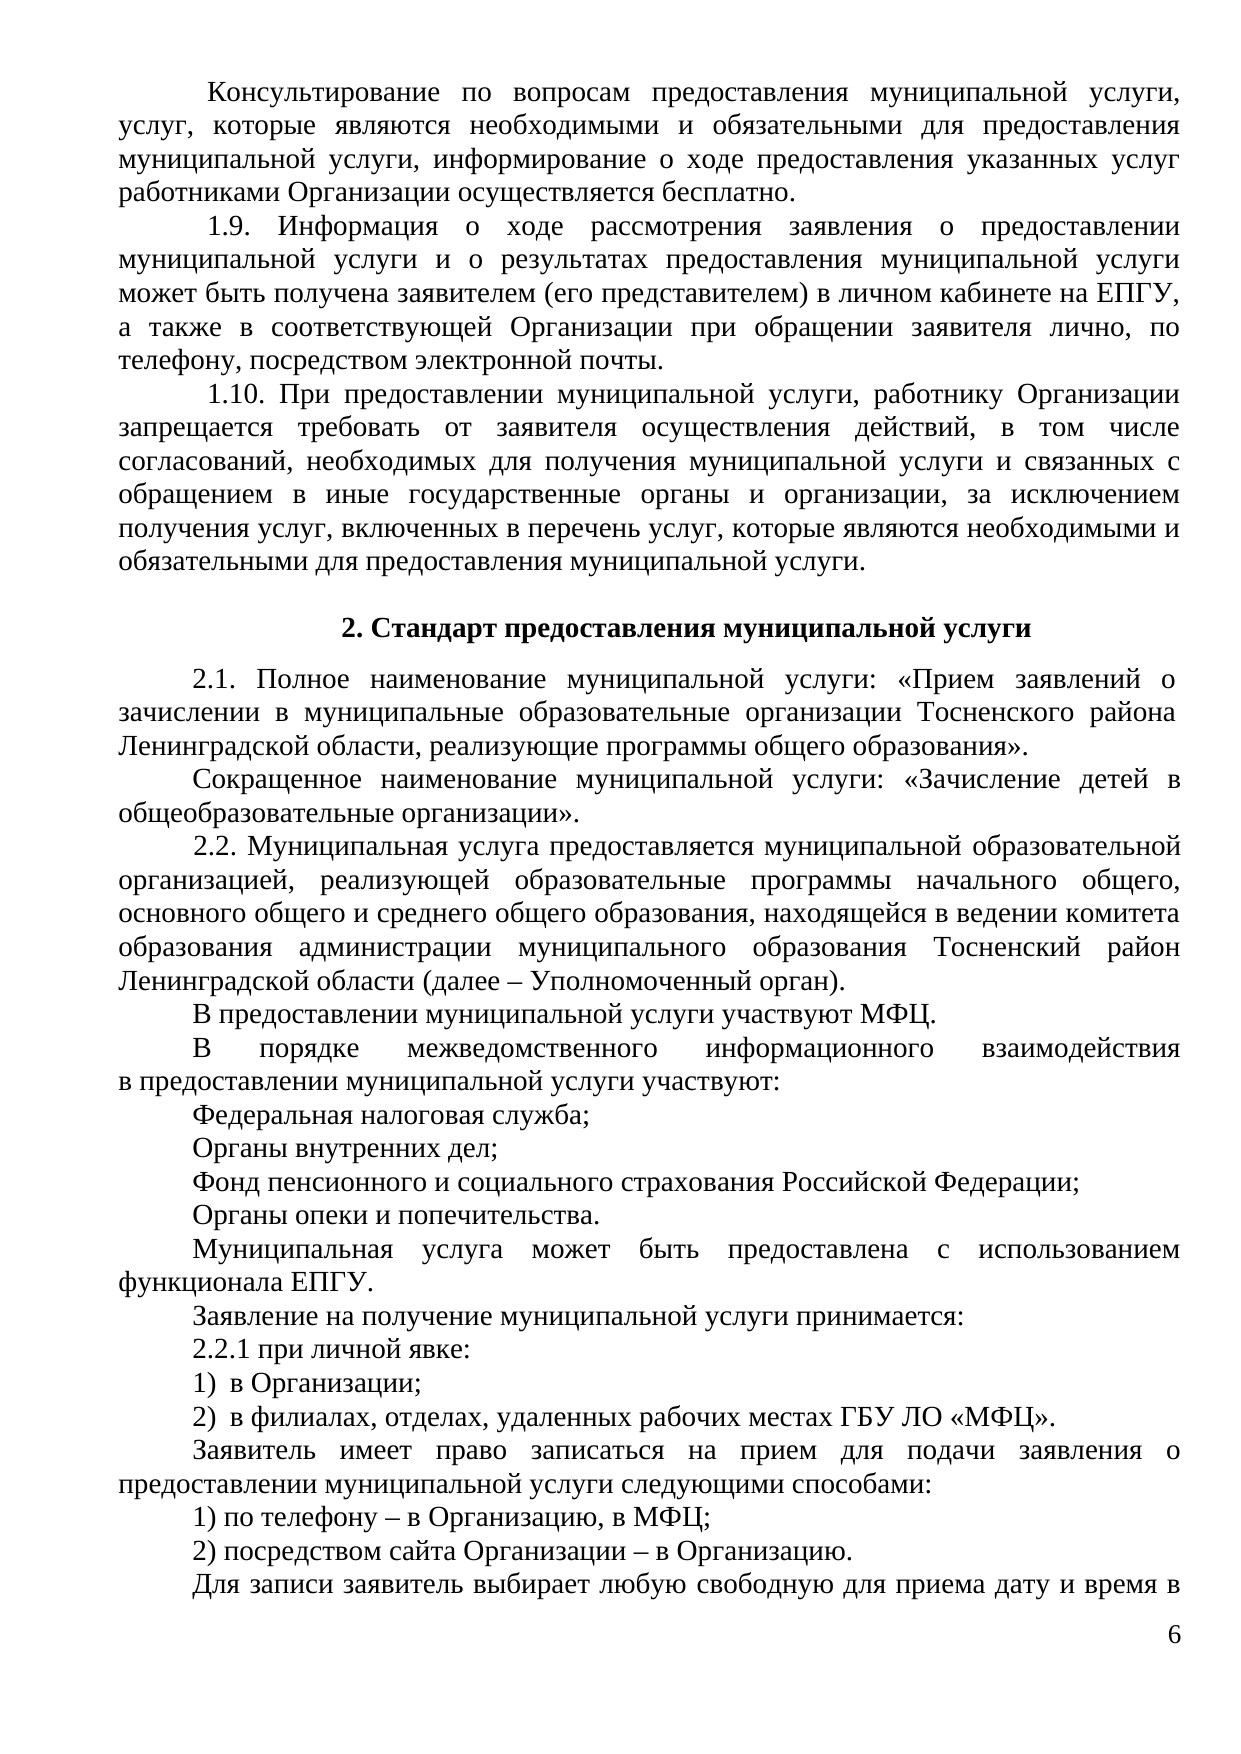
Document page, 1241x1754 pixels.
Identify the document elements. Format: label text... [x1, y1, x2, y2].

text Муниципальная услуга может быть предоставлена с использованием функционала ЕПГУ. [118, 1231, 1181, 1298]
text 2.2.1 при личной явке: [118, 1332, 1181, 1365]
text В порядке межведомственного информационного взаимодействия в предоставлении муниципальной услуги участвуют: [118, 1030, 1181, 1097]
text 1) по телефону – в Организацию, в МФЦ; [118, 1499, 1181, 1533]
text Органы опеки и попечительства. [118, 1197, 1181, 1231]
text 2.1. Полное наименование муниципальной услуги: «Прием заявлений о зачислении в муниципальные образовательные организации Тосненского района Ленинградской области, реализующие программы общего образования». [118, 661, 1177, 761]
text Федеральная налоговая служба; [118, 1097, 1181, 1130]
text Заявитель имеет право записаться на прием для подачи заявления о предоставлении муниципальной услуги следующими способами: [118, 1432, 1181, 1499]
text 2) посредством сайта Организации – в Организацию. [118, 1533, 1181, 1566]
text 2. Стандарт предоставления муниципальной услуги [118, 611, 1181, 644]
text Заявление на получение муниципальной услуги принимается: [118, 1298, 1181, 1332]
text Консультирование по вопросам предоставления муниципальной услуги, услуг, которые являются необходимыми и обязательными для предоставления муниципальной услуги, информирование о ходе предоставления указанных услуг работниками Организации осуществляется бесплатно. [118, 74, 1181, 208]
text 1.9. Информация о ходе рассмотрения заявления о предоставлении муниципальной услуги и о результатах предоставления муниципальной услуги может быть получена заявителем (его представителем) в личном кабинете на ЕПГУ, а также в соответствующей Организации при обращении заявителя лично, по телефону, посредством электронной почты. [118, 208, 1181, 376]
list в филиалах, отделах, удаленных рабочих местах ГБУ ЛО «МФЦ». [192, 1399, 1181, 1432]
text В предоставлении муниципальной услуги участвуют МФЦ. [118, 996, 1181, 1030]
text Фонд пенсионного и социального страхования Российской Федерации; [192, 1164, 1181, 1197]
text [118, 1566, 1181, 1600]
list в Организации; [192, 1365, 1181, 1399]
text Органы внутренних дел; [118, 1130, 1181, 1164]
text 1.10. При предоставлении муниципальной услуги, работнику Организации запрещается требовать от заявителя осуществления действий, в том числе согласований, необходимых для получения муниципальной услуги и связанных с обращением в иные государственные органы и организации, за исключением получения услуг, включенных в перечень услуг, которые являются необходимыми и обязательными для предоставления муниципальной услуги. [118, 376, 1181, 577]
text 2.2. Муниципальная услуга предоставляется муниципальной образовательной организацией, реализующей образовательные программы начального общего, основного общего и среднего общего образования, находящейся в ведении комитета образования администрации муниципального образования Тосненский район Ленинградской области (далее – Уполномоченный орган). [118, 828, 1181, 996]
text Сокращенное наименование муниципальной услуги: «Зачисление детей в общеобразовательные организации». [118, 761, 1181, 828]
